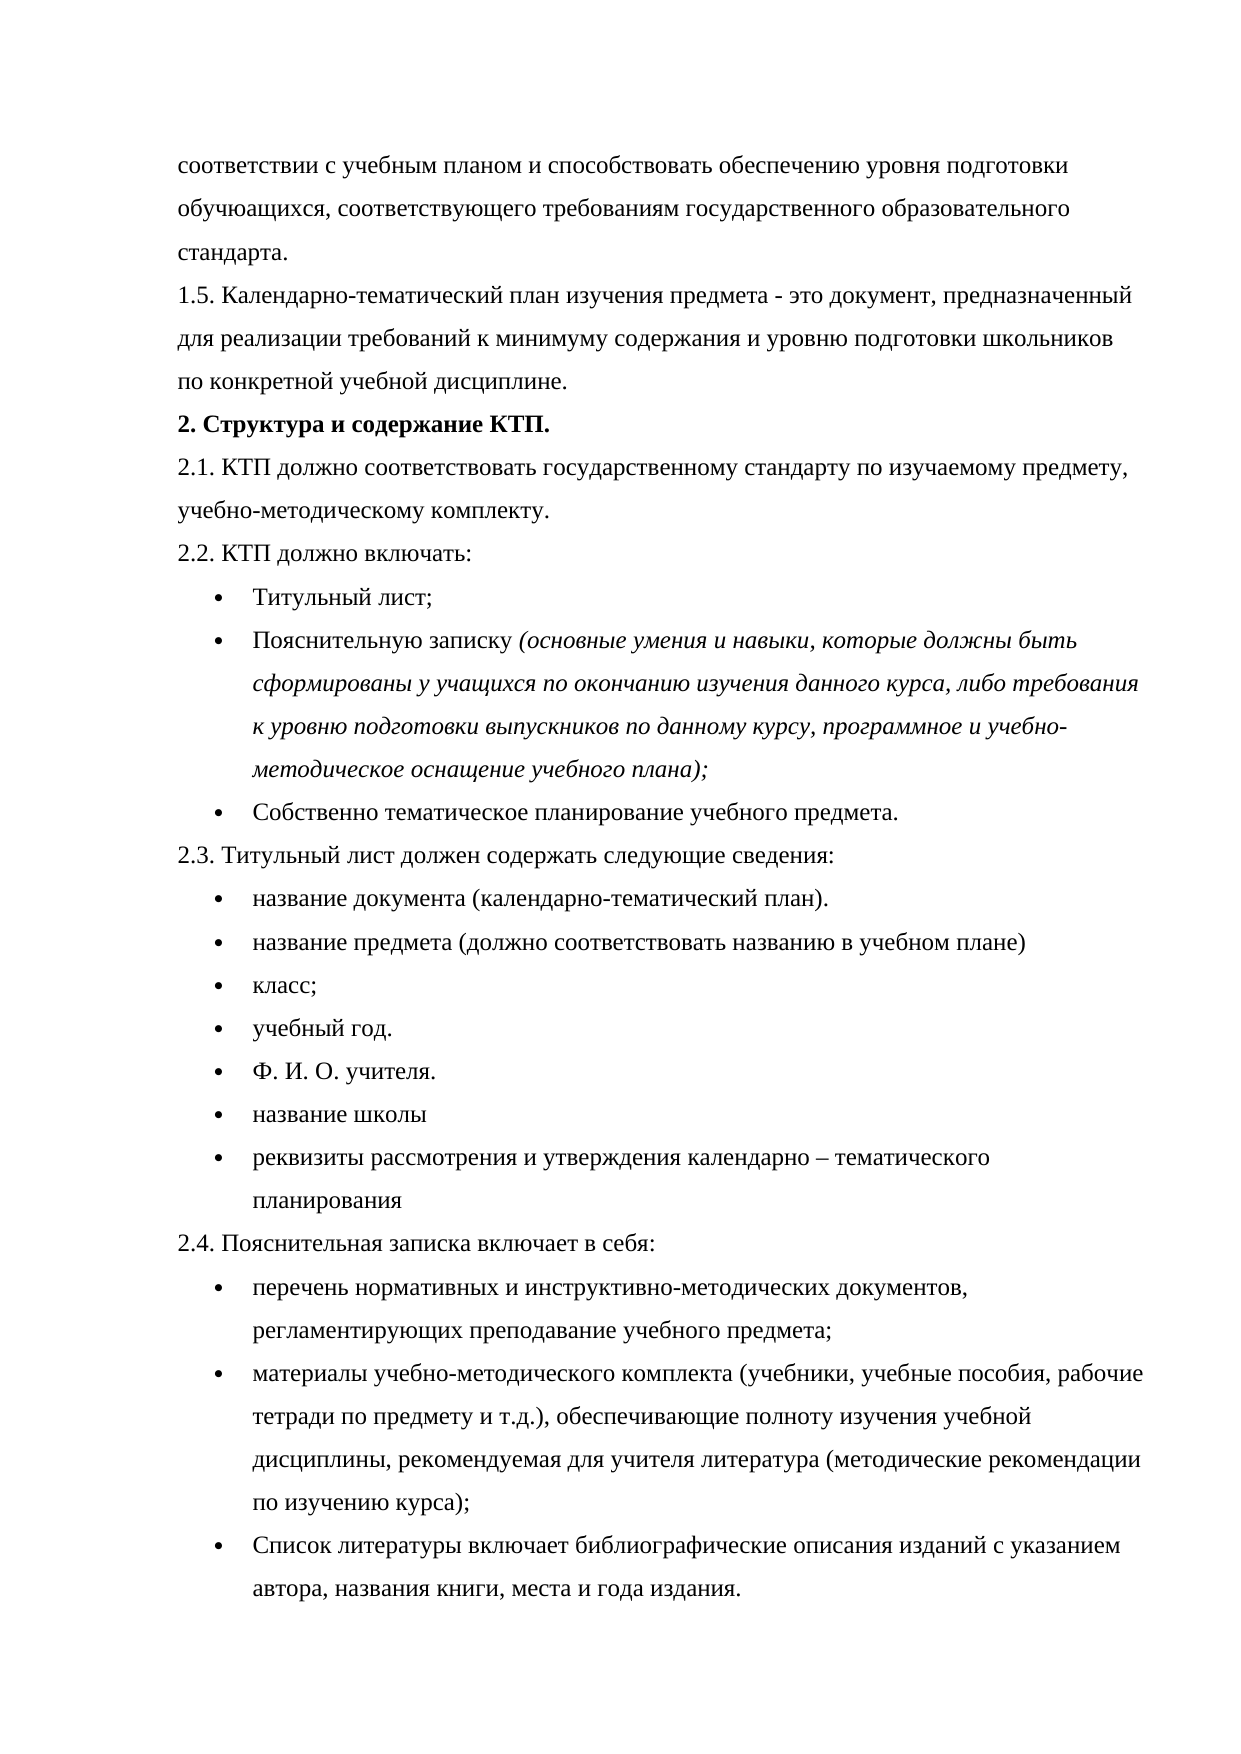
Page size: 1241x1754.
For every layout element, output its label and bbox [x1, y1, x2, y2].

table_header [174, 118, 1148, 1618]
